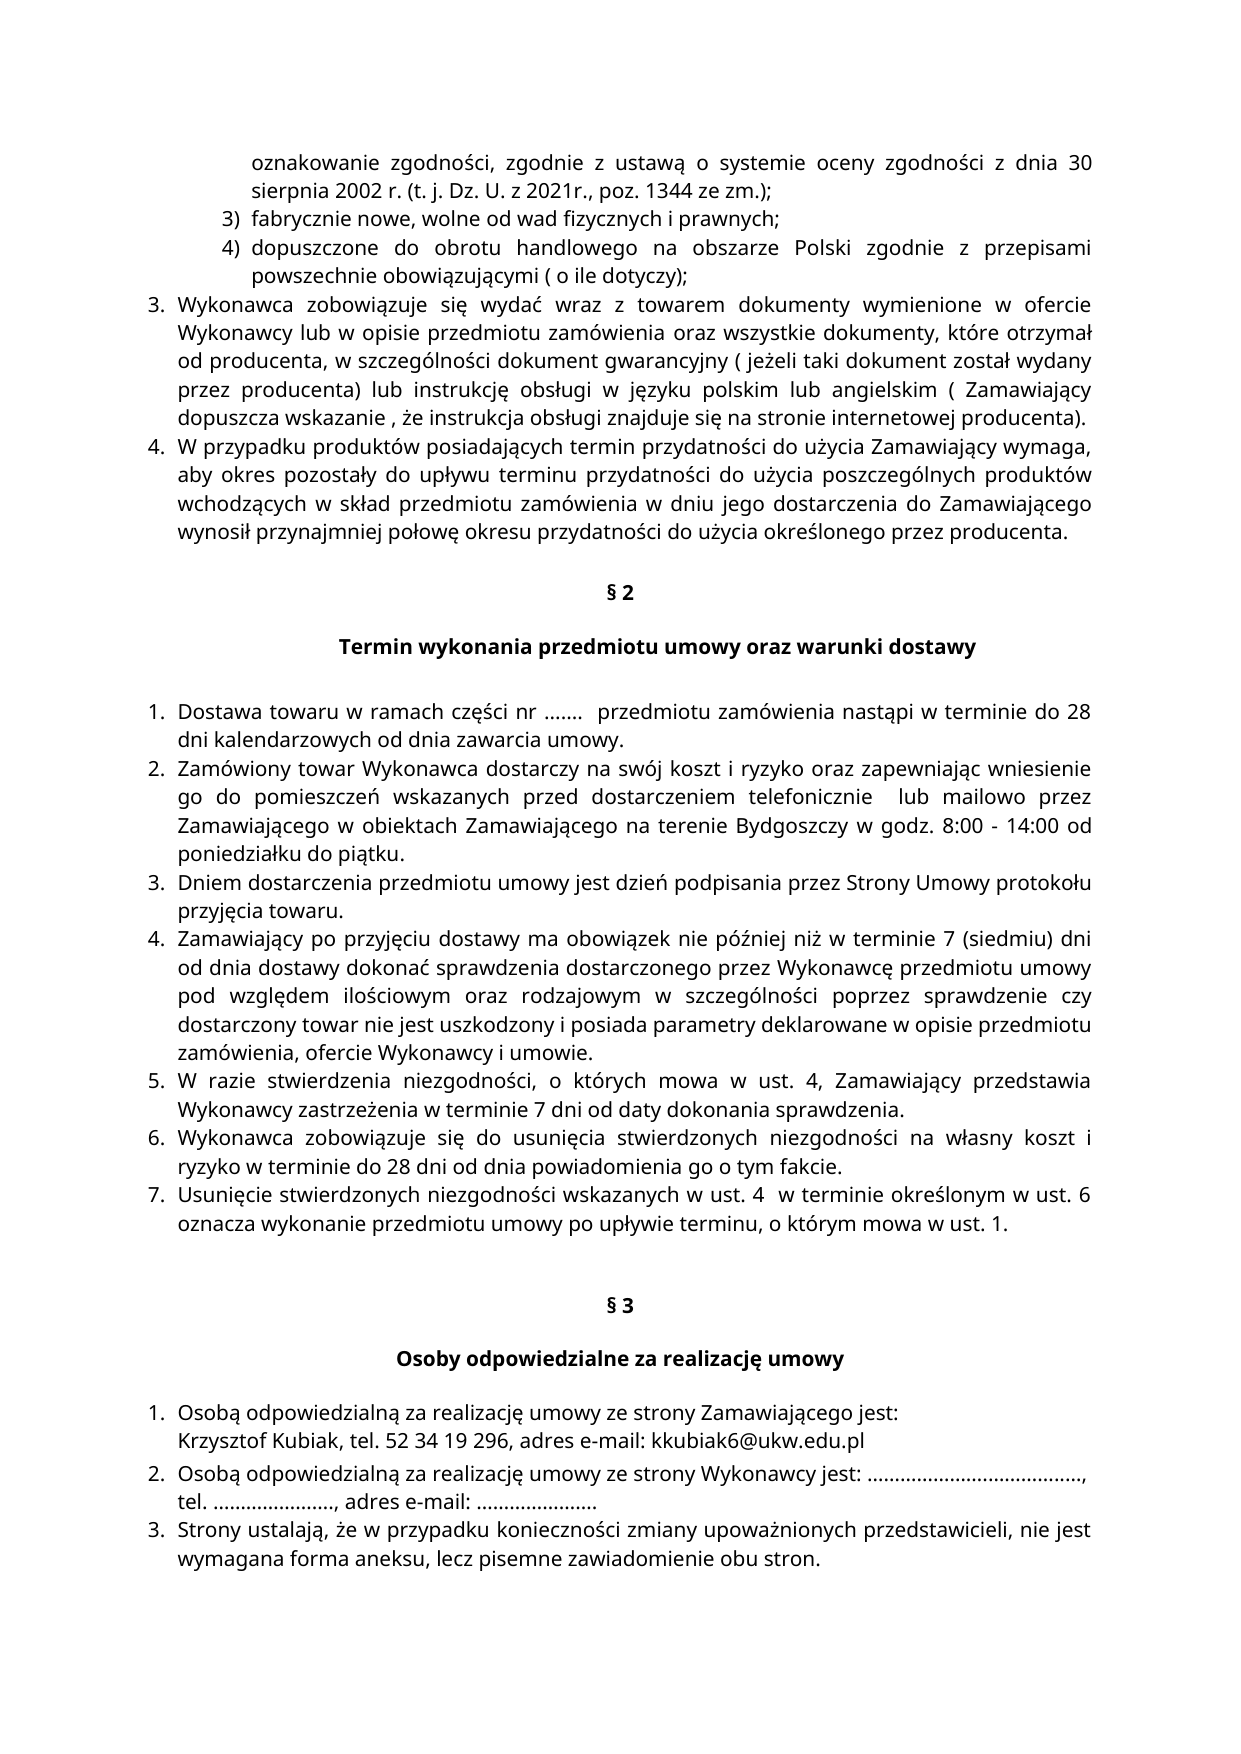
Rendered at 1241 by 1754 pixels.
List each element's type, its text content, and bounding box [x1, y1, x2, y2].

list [222, 148, 1093, 204]
list Zamawiający po przyjęciu dostawy ma obowiązek nie później niż w terminie 7 (siedmiu) dni od dnia dostawy dokonać sprawdzenia dostarczonego przez Wykonawcę przedmiotu umowy pod względem ilościowym oraz rodzajowym w szczególności poprzez sprawdzenie czy dostarczony towar nie jest uszkodzony i posiada parametry deklarowane w opisie przedmiotu zamówienia, ofercie Wykonawcy i umowie. [148, 924, 1093, 1067]
text § 2 [148, 578, 1093, 607]
list Wykonawca zobowiązuje się do usunięcia stwierdzonych niezgodności na własny koszt i ryzyko w terminie do 28 dni od dnia powiadomienia go o tym fakcie. [148, 1123, 1093, 1180]
list Osobą odpowiedzialną za realizację umowy ze strony Zamawiającego jest: [148, 1398, 1093, 1426]
list Zamówiony towar Wykonawca dostarczy na swój koszt i ryzyko oraz zapewniając wniesienie go do pomieszczeń wskazanych przed dostarczeniem telefonicznie lub mailowo przez Zamawiającego w obiektach Zamawiającego na terenie Bydgoszczy w godz. 8:00 - 14:00 od poniedziałku do piątku. [148, 754, 1093, 868]
list Dostawa towaru w ramach części nr ....... przedmiotu zamówienia nastąpi w terminie do 28 dni kalendarzowych od dnia zawarcia umowy. [148, 697, 1093, 754]
list fabrycznie nowe, wolne od wad fizycznych i prawnych; [222, 204, 1093, 233]
list W razie stwierdzenia niezgodności, o których mowa w ust. 4, Zamawiający przedstawia Wykonawcy zastrzeżenia w terminie 7 dni od daty dokonania sprawdzenia. [148, 1067, 1093, 1123]
list Usunięcie stwierdzonych niezgodności wskazanych w ust. 4 w terminie określonym w ust. 6 oznacza wykonanie przedmiotu umowy po upływie terminu, o którym mowa w ust. 1. [148, 1180, 1093, 1237]
list Krzysztof Kubiak, tel. 52 34 19 296, adres e-mail: kkubiak6@ukw.edu.pl [177, 1426, 1093, 1454]
list Termin wykonania przedmiotu umowy oraz warunki dostawy [223, 632, 1093, 660]
text § 3 [148, 1291, 1093, 1319]
list W przypadku produktów posiadających termin przydatności do użycia Zamawiający wymaga, aby okres pozostały do upływu terminu przydatności do użycia poszczególnych produktów wchodzących w skład przedmiotu zamówienia w dniu jego dostarczenia do Zamawiającego wynosił przynajmniej połowę okresu przydatności do użycia określonego przez producenta. [148, 432, 1093, 546]
list dopuszczone do obrotu handlowego na obszarze Polski zgodnie z przepisami powszechnie obowiązującymi ( o ile dotyczy); [222, 233, 1093, 290]
list Wykonawca zobowiązuje się wydać wraz z towarem dokumenty wymienione w ofercie Wykonawcy lub w opisie przedmiotu zamówienia oraz wszystkie dokumenty, które otrzymał od producenta, w szczególności dokument gwarancyjny ( jeżeli taki dokument został wydany przez producenta) lub instrukcję obsługi w języku polskim lub angielskim ( Zamawiający dopuszcza wskazanie , że instrukcja obsługi znajduje się na stronie internetowej producenta). [148, 290, 1093, 432]
list Dniem dostarczenia przedmiotu umowy jest dzień podpisania przez Strony Umowy protokołu przyjęcia towaru. [148, 868, 1093, 924]
list Osobą odpowiedzialną za realizację umowy ze strony Wykonawcy jest: ………………….…………..…, tel. …………………., adres e-mail: …………………. [148, 1459, 1093, 1516]
list Strony ustalają, że w przypadku konieczności zmiany upoważnionych przedstawicieli, nie jest wymagana forma aneksu, lecz pisemne zawiadomienie obu stron. [148, 1516, 1093, 1572]
text Osoby odpowiedzialne za realizację umowy [148, 1344, 1093, 1373]
